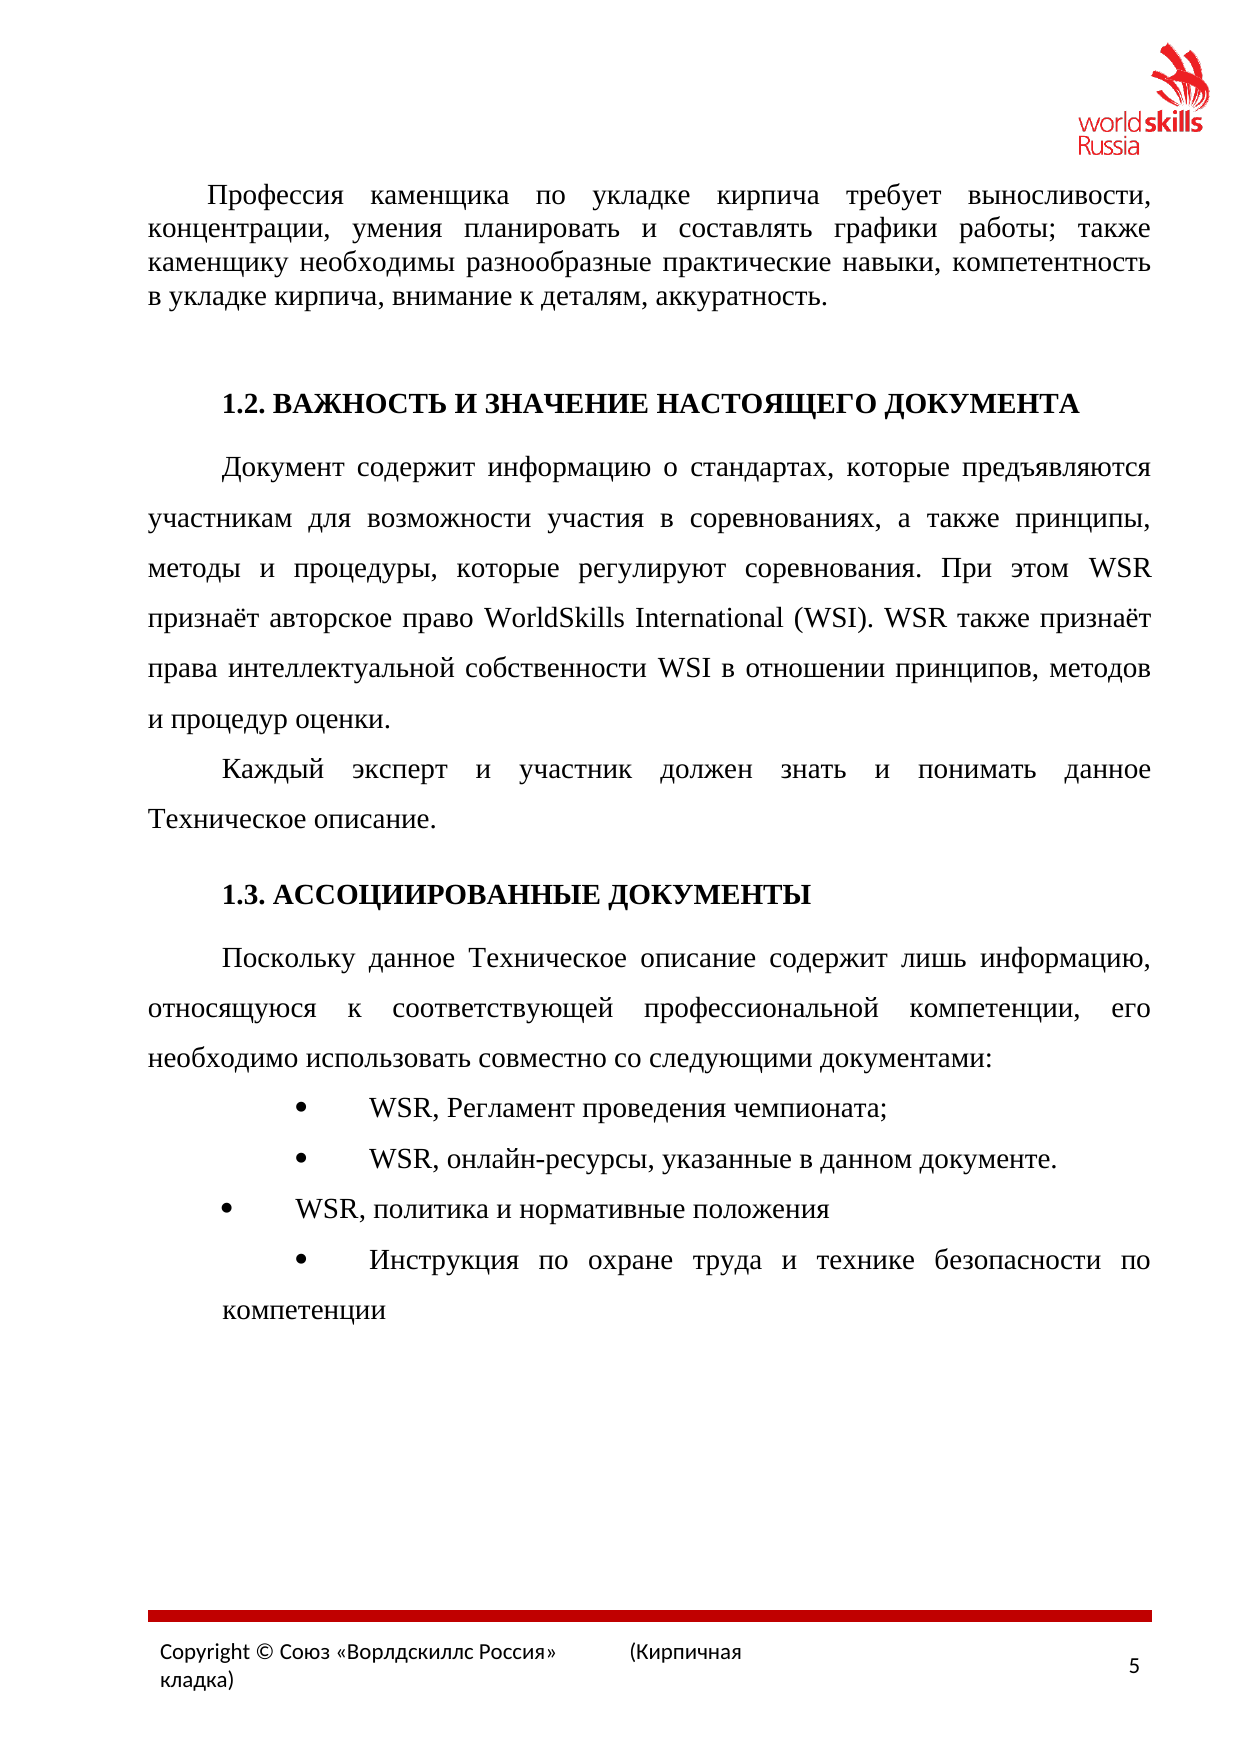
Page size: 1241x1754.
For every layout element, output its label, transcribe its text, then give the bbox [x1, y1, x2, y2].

list WSR, онлайн-ресурсы, указанные в данном документе. [222, 1141, 1152, 1175]
picture [1078, 42, 1235, 155]
text 1.3. АССОЦИИРОВАННЫЕ ДОКУМЕНТЫ [148, 877, 1152, 910]
text 1.2. ВАЖНОСТЬ И ЗНАЧЕНИЕ НАСТОЯЩЕГО ДОКУМЕНТА [148, 387, 1152, 420]
list Инструкция по охране труда и технике безопасности по компетенции [222, 1242, 1152, 1326]
text Каждый эксперт и участник должен знать и понимать данное Техническое описание. [148, 751, 1152, 835]
text Поскольку данное Техническое описание содержит лишь информацию, относящуюся к соответствующей профессиональной компетенции, его необходимо использовать совместно со следующими документами: [148, 940, 1152, 1074]
text Профессия каменщика по укладке кирпича требует выносливости, концентрации, умения планировать и составлять графики работы; также каменщику необходимы разнообразные практические навыки, компетентность в укладке кирпича, внимание к деталям, аккуратность. [148, 177, 1152, 311]
list WSR, Регламент проведения чемпионата; [222, 1091, 1152, 1124]
list WSR, политика и нормативные положения [148, 1191, 1152, 1225]
text Документ содержит информацию о стандартах, которые предъявляются участникам для возможности участия в соревнованиях, а также принципы, методы и процедуры, которые регулируют соревнования. При этом WSR признаёт авторское право WorldSkills International (WSI). WSR также признаёт права интеллектуальной собственности WSI в отношении принципов, методов и процедур оценки. [148, 449, 1152, 734]
